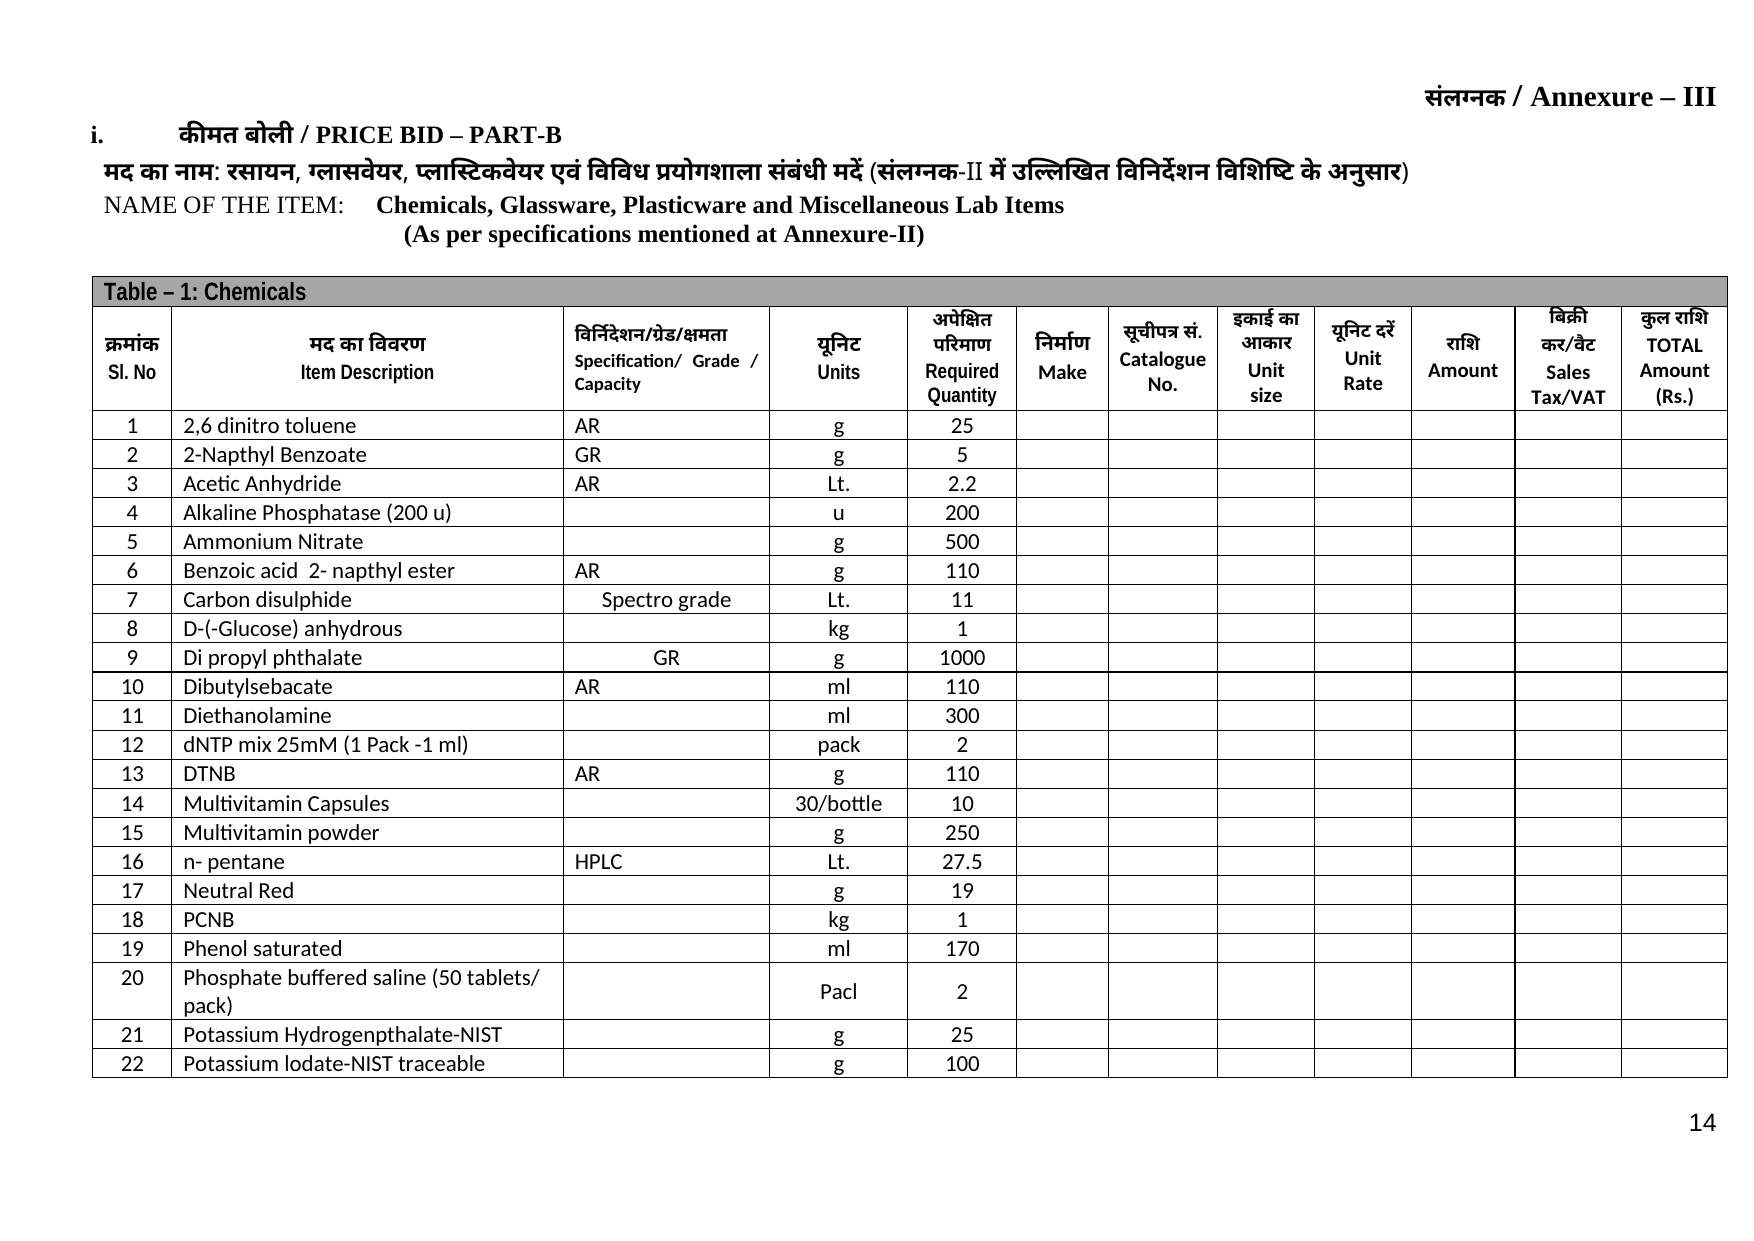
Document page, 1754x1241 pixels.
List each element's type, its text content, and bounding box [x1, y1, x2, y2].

table_cell [564, 527, 769, 555]
table_cell [1109, 498, 1217, 526]
table_cell DTNB [172, 760, 563, 788]
table_cell [1109, 585, 1217, 613]
table_cell Lt. [770, 585, 907, 613]
table_cell [1315, 1049, 1411, 1077]
table_cell Potassium lodate-NIST traceable [172, 1049, 563, 1077]
table_cell Potassium Hydrogenpthalate-NIST [172, 1020, 563, 1048]
table_cell [564, 876, 769, 904]
table_cell 19 [908, 876, 1016, 904]
table_cell [1315, 701, 1411, 729]
table_cell 18 [93, 905, 171, 933]
table_cell [1218, 876, 1314, 904]
table_cell Multivitamin powder [172, 818, 563, 846]
table_cell [1516, 905, 1621, 933]
table_cell [564, 963, 769, 1019]
table_cell 1000 [908, 643, 1016, 671]
table_cell g [770, 760, 907, 788]
table_cell AR [564, 411, 769, 439]
table_cell [1315, 731, 1411, 758]
table_cell [1516, 963, 1621, 1019]
table_cell [1412, 1049, 1514, 1077]
table_cell [1315, 1020, 1411, 1048]
table_cell 8 [93, 614, 171, 642]
table_cell Carbon disulphide [172, 585, 563, 613]
table_cell [1218, 469, 1314, 497]
table_cell [564, 498, 769, 526]
table_cell Phosphate buffered saline (50 tablets/ pack) [172, 963, 563, 1019]
table_cell 25 [908, 411, 1016, 439]
table_cell [1516, 411, 1621, 439]
table_cell AR [564, 469, 769, 497]
table_cell g [770, 818, 907, 846]
table_cell D-(-Glucose) anhydrous [172, 614, 563, 642]
table_cell [1218, 818, 1314, 846]
table_cell [1412, 498, 1514, 526]
table_cell [564, 905, 769, 933]
table_cell 1 [908, 614, 1016, 642]
table_cell 14 [93, 789, 171, 817]
table_cell [1622, 585, 1727, 613]
table_cell [1218, 731, 1314, 758]
table_cell [1315, 440, 1411, 468]
table_cell 3 [93, 469, 171, 497]
table_cell HPLC [564, 847, 769, 875]
table_header Table – 1: Chemicals [93, 277, 1727, 306]
table_cell 15 [93, 818, 171, 846]
table_cell Alkaline Phosphatase (200 u) [172, 498, 563, 526]
table_cell [1412, 440, 1514, 468]
table_cell [1516, 1049, 1621, 1077]
table_cell [1017, 411, 1108, 439]
table_cell [1218, 1049, 1314, 1077]
table_cell [1218, 1020, 1314, 1048]
table_cell 1 [93, 411, 171, 439]
table_cell [1017, 934, 1108, 962]
table_cell 30/bottle [770, 789, 907, 817]
table_cell g [770, 1020, 907, 1048]
table_cell n- pentane [172, 847, 563, 875]
table_cell [1017, 498, 1108, 526]
table_cell 27.5 [908, 847, 1016, 875]
table_cell [1622, 556, 1727, 584]
table_cell Acetic Anhydride [172, 469, 563, 497]
table_cell [1622, 469, 1727, 497]
table_cell [1017, 818, 1108, 846]
table_cell [564, 701, 769, 729]
table_cell [1516, 440, 1621, 468]
table_cell [1315, 847, 1411, 875]
table_cell [1412, 614, 1514, 642]
table_cell 12 [93, 731, 171, 758]
table_cell कुल राशि TOTAL Amount (Rs.) [1622, 307, 1727, 410]
table_cell ml [770, 673, 907, 700]
table_cell [1516, 760, 1621, 788]
table_cell [1109, 818, 1217, 846]
table_cell [1017, 847, 1108, 875]
table_cell 110 [908, 760, 1016, 788]
table_cell [1218, 673, 1314, 700]
table_cell [1622, 905, 1727, 933]
table_cell [1516, 585, 1621, 613]
table_cell [1315, 789, 1411, 817]
table_cell Di propyl phthalate [172, 643, 563, 671]
table_cell [1017, 905, 1108, 933]
table_cell [1622, 673, 1727, 700]
table_cell [1622, 527, 1727, 555]
table_cell यूनिट Units [770, 307, 907, 410]
table_cell AR [564, 556, 769, 584]
table_cell [1109, 556, 1217, 584]
table_cell [1315, 673, 1411, 700]
table_cell सूचीपत्र सं. Catalogue No. [1109, 307, 1217, 410]
table_cell 21 [93, 1020, 171, 1048]
table_cell [1412, 934, 1514, 962]
table_cell [1109, 789, 1217, 817]
table_cell [1017, 1020, 1108, 1048]
table_cell निर्माण Make [1017, 307, 1108, 410]
table_cell [1516, 847, 1621, 875]
table_cell [1218, 760, 1314, 788]
table_cell 22 [93, 1049, 171, 1077]
table_cell 10 [908, 789, 1016, 817]
table_cell [1516, 469, 1621, 497]
table_cell बिक्री कर/वैट Sales Tax/VAT [1516, 307, 1621, 410]
table_cell अपेक्षित परिमाण Required Quantity [908, 307, 1016, 410]
table_cell 11 [93, 701, 171, 729]
table_cell [1412, 731, 1514, 758]
table_cell g [770, 440, 907, 468]
table_cell Benzoic acid 2- napthyl ester [172, 556, 563, 584]
table_cell g [770, 643, 907, 671]
table_cell Pacl [770, 963, 907, 1019]
table_cell g [770, 527, 907, 555]
table_cell 2-Napthyl Benzoate [172, 440, 563, 468]
table_cell [1516, 643, 1621, 671]
subtitle संलग्‍नक / Annexure – III [103, 75, 1716, 116]
table_cell [1218, 963, 1314, 1019]
table_cell [1315, 876, 1411, 904]
table_cell [1622, 818, 1727, 846]
table_cell [1218, 905, 1314, 933]
table_cell [1017, 527, 1108, 555]
table_cell 110 [908, 673, 1016, 700]
table_cell [1412, 469, 1514, 497]
table_cell [1109, 527, 1217, 555]
table_cell 100 [908, 1049, 1016, 1077]
table_cell [1017, 731, 1108, 758]
table_cell [1315, 760, 1411, 788]
table_cell 2,6 dinitro toluene [172, 411, 563, 439]
table_cell [1412, 585, 1514, 613]
table_cell Spectro grade [564, 585, 769, 613]
table_cell [1412, 527, 1514, 555]
table_cell राशि Amount [1412, 307, 1514, 410]
table_cell [1315, 527, 1411, 555]
table_cell [1622, 440, 1727, 468]
table_cell [1017, 789, 1108, 817]
table_cell [1622, 1049, 1727, 1077]
table_cell dNTP mix 25mM (1 Pack -1 ml) [172, 731, 563, 758]
table_cell [1315, 934, 1411, 962]
table_cell Phenol saturated [172, 934, 563, 962]
table_cell [1412, 556, 1514, 584]
table_cell 17 [93, 876, 171, 904]
table_cell kg [770, 905, 907, 933]
table_cell [564, 789, 769, 817]
table_cell [1109, 876, 1217, 904]
table_cell [1109, 1020, 1217, 1048]
table_cell [564, 1020, 769, 1048]
table_cell [1218, 498, 1314, 526]
table_cell [1315, 614, 1411, 642]
table_cell [1218, 411, 1314, 439]
table_cell Diethanolamine [172, 701, 563, 729]
table_cell [1109, 614, 1217, 642]
table_cell 300 [908, 701, 1016, 729]
table_cell [1017, 1049, 1108, 1077]
table_cell 1 [908, 905, 1016, 933]
table_cell [564, 614, 769, 642]
table_cell [1218, 527, 1314, 555]
table_cell [1315, 556, 1411, 584]
table_cell Ammonium Nitrate [172, 527, 563, 555]
table_cell [1017, 876, 1108, 904]
table_cell [1315, 411, 1411, 439]
list कीमत बोली / PRICE BID – PART-B [103, 116, 1716, 153]
table_cell 20 [93, 963, 171, 1019]
table_cell यूनिट दरें Unit Rate [1315, 307, 1411, 410]
table_cell 10 [93, 673, 171, 700]
table_cell ml [770, 701, 907, 729]
table_cell [1109, 760, 1217, 788]
table_cell [1109, 643, 1217, 671]
table_cell [1218, 556, 1314, 584]
table_cell 7 [93, 585, 171, 613]
table_cell Lt. [770, 469, 907, 497]
table_cell [1218, 934, 1314, 962]
table_cell [1516, 614, 1621, 642]
table_cell [1218, 847, 1314, 875]
table_cell 11 [908, 585, 1016, 613]
table_cell [1622, 963, 1727, 1019]
table_cell [1516, 789, 1621, 817]
table_cell u [770, 498, 907, 526]
table_cell 200 [908, 498, 1016, 526]
table_cell [1622, 614, 1727, 642]
table_cell 5 [908, 440, 1016, 468]
table_cell Multivitamin Capsules [172, 789, 563, 817]
table_cell [1315, 643, 1411, 671]
table_cell pack [770, 731, 907, 758]
table_cell 2 [908, 963, 1016, 1019]
table_cell [1622, 847, 1727, 875]
table_cell [1516, 731, 1621, 758]
table_cell [1315, 963, 1411, 1019]
table_cell [1218, 643, 1314, 671]
table_cell 6 [93, 556, 171, 584]
table_cell 13 [93, 760, 171, 788]
table_cell [1017, 701, 1108, 729]
table_cell [1017, 760, 1108, 788]
table_cell [1516, 701, 1621, 729]
table_cell [1516, 1020, 1621, 1048]
table_cell g [770, 411, 907, 439]
table_cell [1516, 498, 1621, 526]
table_cell PCNB [172, 905, 563, 933]
table_cell AR [564, 760, 769, 788]
table_cell GR [564, 643, 769, 671]
table_cell [1412, 876, 1514, 904]
table_cell 25 [908, 1020, 1016, 1048]
table_cell 110 [908, 556, 1016, 584]
table_cell [1218, 789, 1314, 817]
table_cell 16 [93, 847, 171, 875]
table_cell [1622, 701, 1727, 729]
table_cell [1017, 673, 1108, 700]
table_cell [1017, 614, 1108, 642]
table_cell [1315, 469, 1411, 497]
table_cell 2.2 [908, 469, 1016, 497]
table_cell [1412, 905, 1514, 933]
table_cell [1315, 905, 1411, 933]
table_cell [1516, 527, 1621, 555]
table_cell g [770, 556, 907, 584]
table_cell [1516, 673, 1621, 700]
table_cell 250 [908, 818, 1016, 846]
table_cell AR [564, 673, 769, 700]
table_cell [1017, 556, 1108, 584]
table_cell Neutral Red [172, 876, 563, 904]
table_cell [1622, 876, 1727, 904]
table_cell [1622, 643, 1727, 671]
table_cell [1412, 760, 1514, 788]
table_cell [1218, 701, 1314, 729]
table_cell [1017, 643, 1108, 671]
table_cell [1412, 847, 1514, 875]
table_cell [1516, 876, 1621, 904]
table_cell 2 [93, 440, 171, 468]
table_cell 500 [908, 527, 1016, 555]
table_cell [1516, 934, 1621, 962]
table_cell 9 [93, 643, 171, 671]
table_cell Lt. [770, 847, 907, 875]
table_cell [1017, 585, 1108, 613]
table_cell 170 [908, 934, 1016, 962]
table_cell kg [770, 614, 907, 642]
table_cell [1315, 498, 1411, 526]
table_cell [1622, 934, 1727, 962]
table_cell Dibutylsebacate [172, 673, 563, 700]
table_cell [1017, 963, 1108, 1019]
table_cell ml [770, 934, 907, 962]
table_cell 19 [93, 934, 171, 962]
table_cell [1109, 847, 1217, 875]
table_cell [564, 818, 769, 846]
table_cell [1218, 614, 1314, 642]
table_cell g [770, 1049, 907, 1077]
table_cell [1412, 963, 1514, 1019]
table_cell [1109, 905, 1217, 933]
table_cell [1622, 411, 1727, 439]
table_cell [1412, 411, 1514, 439]
table_cell [1109, 963, 1217, 1019]
table_cell [1218, 585, 1314, 613]
table_cell मद का विवरण Item Description [172, 307, 563, 410]
table_cell [564, 1049, 769, 1077]
table_cell [1315, 585, 1411, 613]
table_cell [1315, 818, 1411, 846]
table_cell g [770, 876, 907, 904]
table_cell [1622, 760, 1727, 788]
table_cell [1516, 818, 1621, 846]
table_cell [1109, 440, 1217, 468]
table_cell 2 [908, 731, 1016, 758]
table_cell क्रमांक Sl. No [93, 307, 171, 410]
list मद का नाम: रसायन, ग्‍लासवेयर, प्‍लास्‍टिकवेयर एवं विविध प्रयोगशाला संबंधी मदें (संलग्‍नक-II में उल्‍लिखित विनिर्देशन विशिष्‍टि के अनुसार) [103, 153, 1716, 190]
table_cell [1109, 701, 1217, 729]
table_cell 5 [93, 527, 171, 555]
table_cell [1109, 731, 1217, 758]
table_cell [1412, 701, 1514, 729]
list (As per specifications mentioned at Annexure-II) [328, 219, 1716, 248]
table_cell [1218, 440, 1314, 468]
table_cell [1622, 1020, 1727, 1048]
table_cell [564, 934, 769, 962]
table_cell [1412, 673, 1514, 700]
table_cell [1412, 643, 1514, 671]
table_cell [1412, 789, 1514, 817]
list NAME OF THE ITEM: Chemicals, Glassware, Plasticware and Miscellaneous Lab Items [103, 190, 1716, 219]
table_cell [564, 731, 769, 758]
table_cell [1109, 673, 1217, 700]
table_cell [1109, 469, 1217, 497]
table_cell इकाई का आकार Unit size [1218, 307, 1314, 410]
table_cell [1622, 731, 1727, 758]
table_cell [1622, 789, 1727, 817]
table_cell [1017, 469, 1108, 497]
table_cell विर्निदेशन/ग्रेड/क्षमता Specification/ Grade / Capacity [564, 307, 769, 410]
table_cell [1109, 1049, 1217, 1077]
table_cell [1017, 440, 1108, 468]
table_cell [1412, 818, 1514, 846]
table_cell [1109, 411, 1217, 439]
table_cell 4 [93, 498, 171, 526]
table_cell [1109, 934, 1217, 962]
table_cell [1516, 556, 1621, 584]
table_cell [1622, 498, 1727, 526]
table_cell [1412, 1020, 1514, 1048]
table_cell GR [564, 440, 769, 468]
